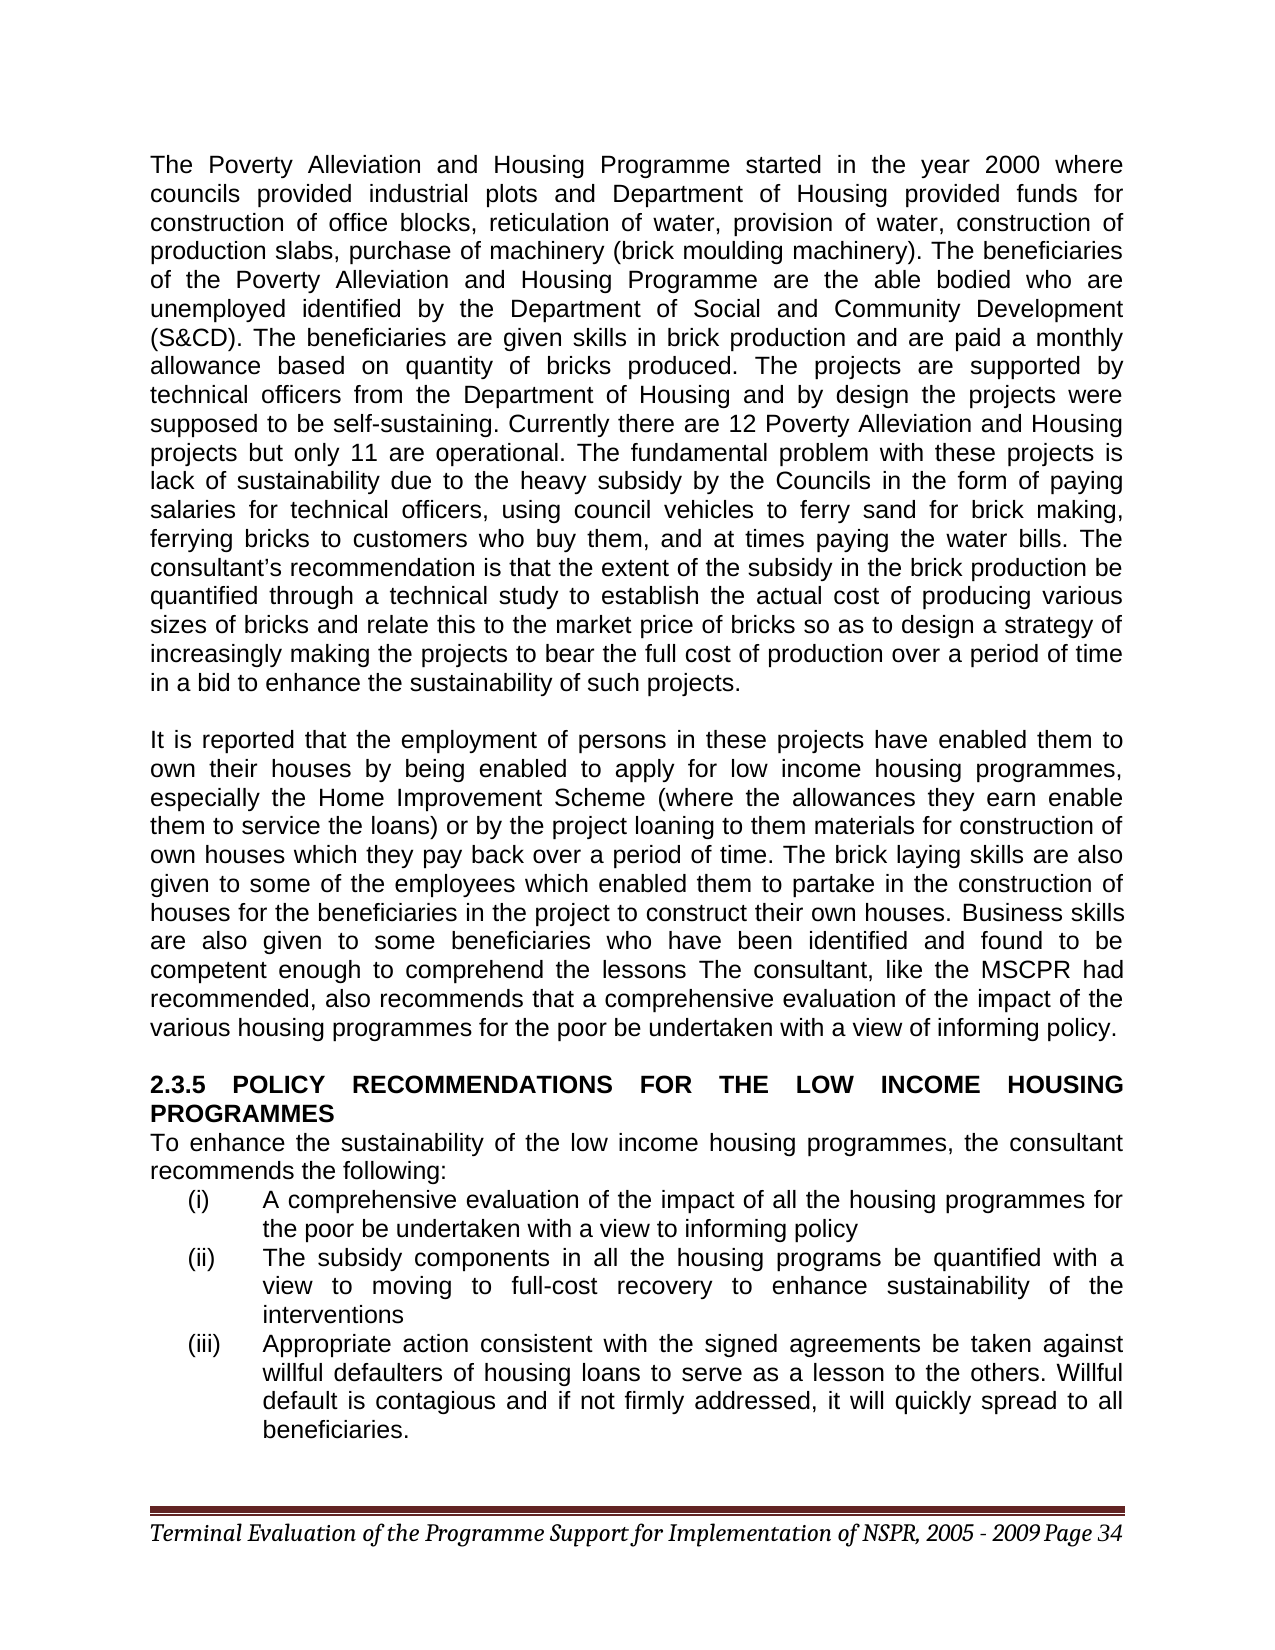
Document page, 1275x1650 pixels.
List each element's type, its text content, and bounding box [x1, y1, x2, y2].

text 2.3.5 POLICY RECOMMENDATIONS FOR THE LOW INCOME HOUSING PROGRAMMES [150, 1070, 1125, 1127]
text The Poverty Alleviation and Housing Programme started in the year 2000 where councils provided industrial plots and Department of Housing provided funds for construction of office blocks, reticulation of water, provision of water, construction of production slabs, purchase of machinery (brick moulding machinery). The beneficiaries of the Poverty Alleviation and Housing Programme are the able bodied who are unemployed identified by the Department of Social and Community Development (S&CD). The beneficiaries are given skills in brick production and are paid a monthly allowance based on quantity of bricks produced. The projects are supported by technical officers from the Department of Housing and by design the projects were supposed to be self-sustaining. Currently there are 12 Poverty Alleviation and Housing projects but only 11 are operational. The fundamental problem with these projects is lack of sustainability due to the heavy subsidy by the Councils in the form of paying salaries for technical officers, using council vehicles to ferry sand for brick making, ferrying bricks to customers who buy them, and at times paying the water bills. The consultant’s recommendation is that the extent of the subsidy in the brick production be quantified through a technical study to establish the actual cost of producing various sizes of bricks and relate this to the market price of bricks so as to design a strategy of increasingly making the projects to bear the full cost of production over a period of time in a bid to enhance the sustainability of such projects. [150, 150, 1125, 696]
text It is reported that the employment of persons in these projects have enabled them to own their houses by being enabled to apply for low income housing programmes, especially the Home Improvement Scheme (where the allowances they earn enable them to service the loans) or by the project loaning to them materials for construction of own houses which they pay back over a period of time. The brick laying skills are also given to some of the employees which enabled them to partake in the construction of houses for the beneficiaries in the project to construct their own houses. Business skills are also given to some beneficiaries who have been identified and found to be competent enough to comprehend the lessons The consultant, like the MSCPR had recommended, also recommends that a comprehensive evaluation of the impact of the various housing programmes for the poor be undertaken with a view of informing policy. [150, 725, 1125, 1041]
text To enhance the sustainability of the low income housing programmes, the consultant recommends the following: [150, 1127, 1125, 1185]
list A comprehensive evaluation of the impact of all the housing programmes for the poor be undertaken with a view to informing policy [187, 1185, 1125, 1242]
list Appropriate action consistent with the signed agreements be taken against willful defaulters of housing loans to serve as a lesson to the others. Willful default is contagious and if not firmly addressed, it will quickly spread to all beneficiaries. [187, 1329, 1125, 1444]
list The subsidy components in all the housing programs be quantified with a view to moving to full-cost recovery to enhance sustainability of the interventions [187, 1242, 1125, 1329]
